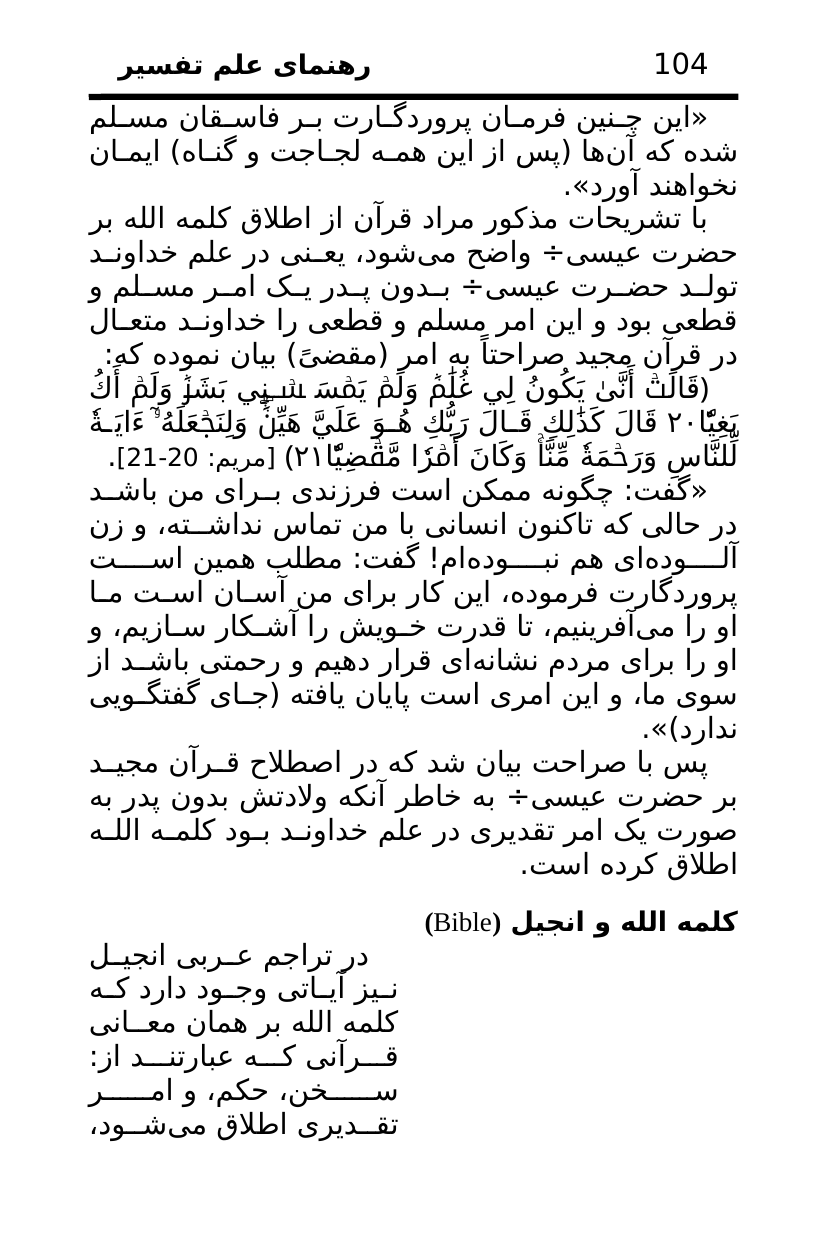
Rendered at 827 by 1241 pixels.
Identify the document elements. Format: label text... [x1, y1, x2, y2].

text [89, 938, 398, 1142]
text پس با صراحت بیان شد که در اصطلاح قرآن مجید بر حضرت عیسی÷ به خاطر آنکه ولادتش بدون پدر به صورت یک امر تقدیری در علم خداوند بود کلمه الله اطلاق کرده است. [89, 745, 738, 881]
text ﴿قَالَتۡ أَنَّىٰ يَكُونُ لِي غُلَٰمٞ وَلَمۡ يَمۡسَسۡنِي بَشَرٞ وَلَمۡ أَكُ بَغِيّٗا٢٠ قَالَ كَذَٰلِكِ قَالَ رَبُّكِ هُوَ عَلَيَّ هَيِّنٞۖ وَلِنَجۡعَلَهُۥٓ ءَايَةٗ لِّلنَّاسِ وَرَحۡمَةٗ مِّنَّاۚ وَكَانَ أَمۡرٗا مَّقۡضِيّٗا٢١﴾ [مريم: 20-21]. [89, 372, 738, 473]
text کلمه الله و انجیل (Bible) [89, 906, 738, 938]
text «این چنین فرمان پروردگارت بر فاسقان مسلم شده که آن‌ها (پس از این همه لجاجت و گناه) ایمان نخواهند آورد». [89, 100, 738, 202]
text با تشریحات مذکور مراد قرآن از اطلاق کلمه الله بر حضرت عیسی÷ واضح می‌شود، یعنی در علم خداوند تولد حضرت عیسی÷ بدون پدر یک امر مسلم و قطعی بود و این امر مسلم و قطعی را خداوند متعال در قرآن مجید صراحتاً به امر (مقضیً) بیان نموده که: [89, 202, 738, 372]
text «گفت: چگونه ممکن است فرزندی برای من باشد در حالی که تاکنون انسانی با من تماس نداشته، و زن آلوده‌ای هم نبوده‌ام! گفت: مطلب همین است پروردگارت فرموده، این کار برای من آسان است ما او را می‌آفرینیم، تا قدرت خویش را آشکار سازیم، و او را برای مردم نشانه‌ای قرار دهیم و رحمتی باشد از سوی ما، و این امری است پایان‌ یافته (جای گفتگویی ندارد)». [89, 473, 738, 745]
